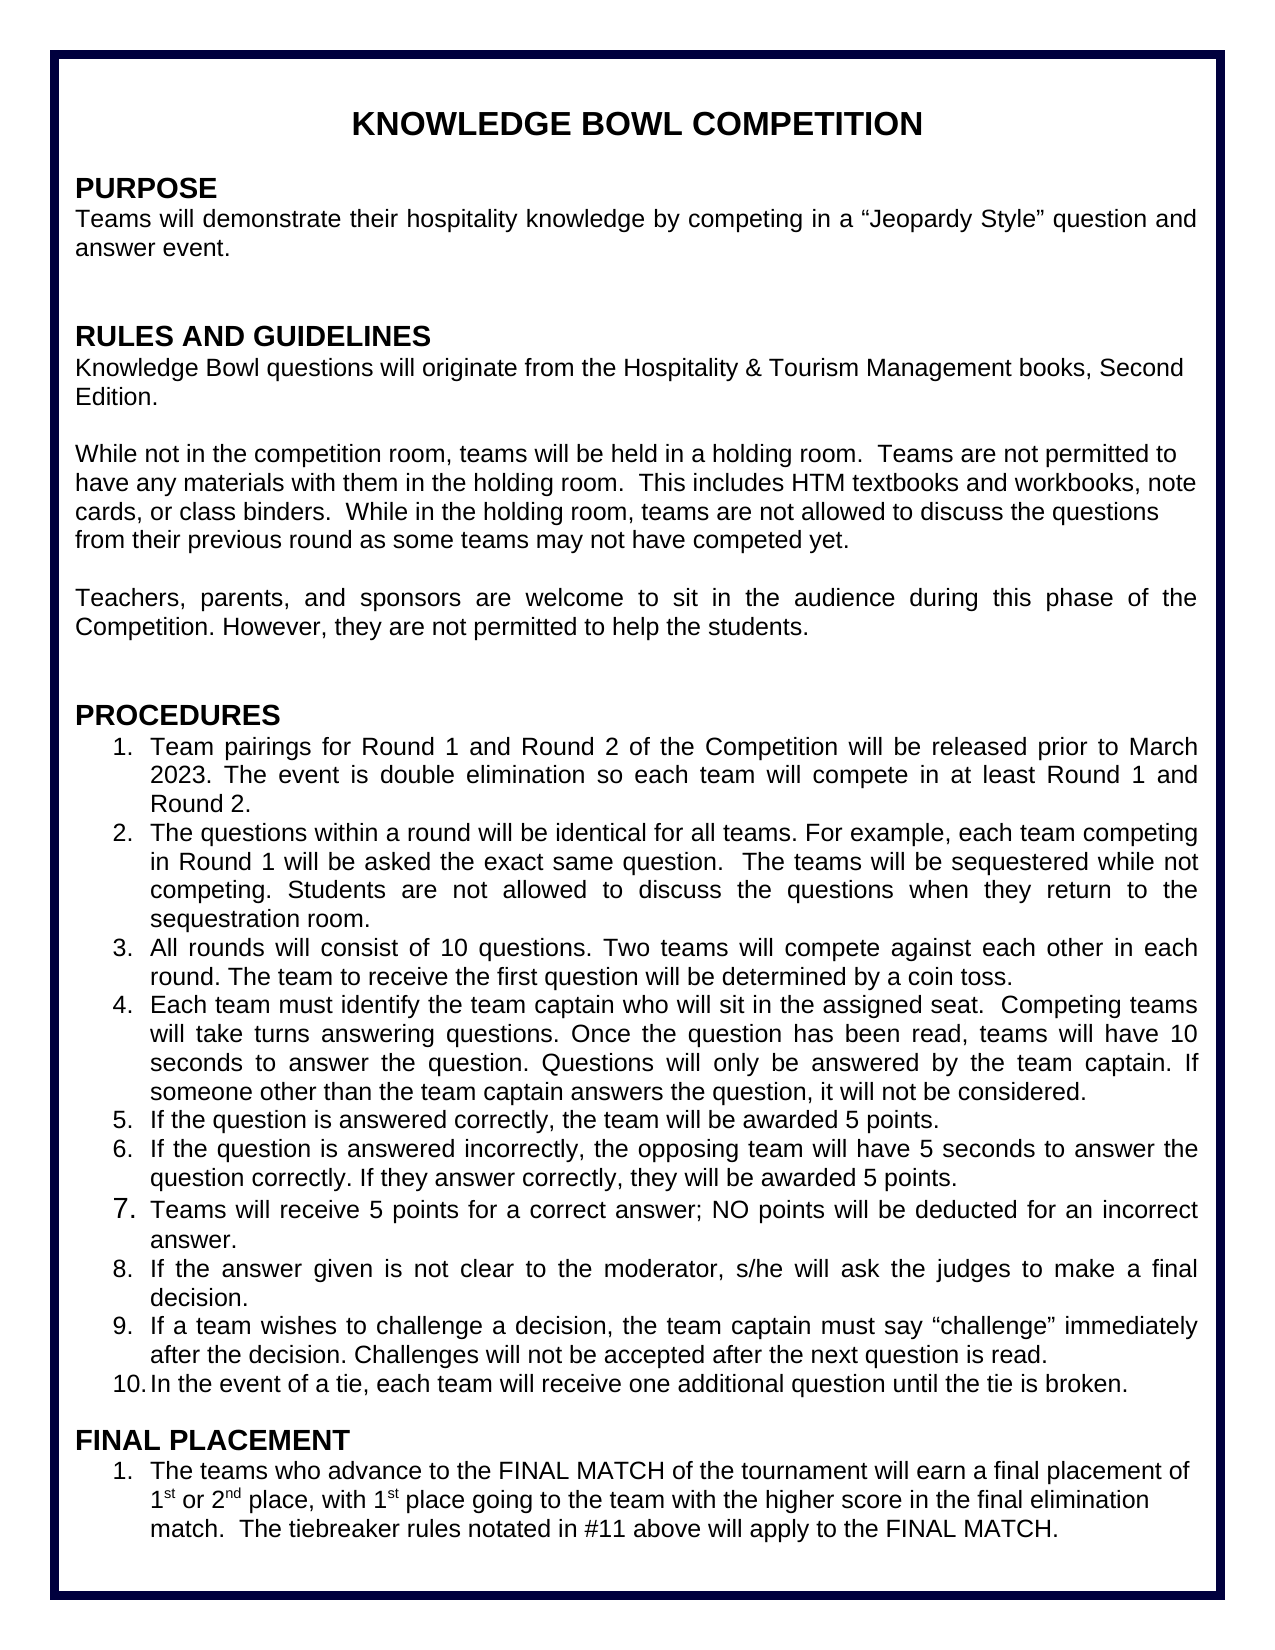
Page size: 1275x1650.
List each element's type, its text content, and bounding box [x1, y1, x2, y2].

text Rules and Guidelines [75, 319, 1200, 353]
list All rounds will consist of 10 questions. Two teams will compete against each other in each round. The team to receive the first question will be determined by a coin toss. [112, 933, 1200, 990]
list Teams will receive 5 points for a correct answer; NO points will be deducted for an incorrect answer. [112, 1192, 1200, 1254]
list If the question is answered correctly, the team will be awarded 5 points. [112, 1105, 1200, 1134]
text Purpose [75, 171, 1200, 204]
list The teams who advance to the FINAL MATCH of the tournament will earn a final placement of 1st or 2nd place, with 1st place going to the team with the higher score in the final elimination match. The tiebreaker rules notated in #11 above will apply to the FINAL MATCH. [112, 1456, 1200, 1542]
list If the question is answered incorrectly, the opposing team will have 5 seconds to answer the question correctly. If they answer correctly, they will be awarded 5 points. [112, 1134, 1200, 1192]
subtitle Knowledge Bowl Competition [75, 104, 1200, 142]
list Each team must identify the team captain who will sit in the assigned seat. Competing teams will take turns answering questions. Once the question has been read, teams will have 10 seconds to answer the question. Questions will only be answered by the team captain. If someone other than the team captain answers the question, it will not be considered. [112, 990, 1200, 1105]
list If a team wishes to challenge a decision, the team captain must say “challenge” immediately after the decision. Challenges will not be accepted after the next question is read. [112, 1311, 1200, 1369]
list The questions within a round will be identical for all teams. For example, each team competing in Round 1 will be asked the exact same question. The teams will be sequestered while not competing. Students are not allowed to discuss the questions when they return to the sequestration room. [112, 818, 1200, 933]
text Teams will demonstrate their hospitality knowledge by competing in a “Jeopardy Style” question and answer event. [75, 204, 1200, 262]
list If the answer given is not clear to the moderator, s/he will ask the judges to make a final decision. [112, 1254, 1200, 1311]
text Teachers, parents, and sponsors are welcome to sit in the audience during this phase of the Competition. However, they are not permitted to help the students. [75, 583, 1200, 641]
subtitle Final Placement [75, 1423, 1200, 1456]
subtitle Procedures [75, 698, 1200, 732]
list In the event of a tie, each team will receive one additional question until the tie is broken. [112, 1369, 1200, 1398]
list Team pairings for Round 1 and Round 2 of the Competition will be released prior to March 2023. The event is double elimination so each team will compete in at least Round 1 and Round 2. [112, 732, 1200, 818]
text While not in the competition room, teams will be held in a holding room. Teams are not permitted to have any materials with them in the holding room. This includes HTM textbooks and workbooks, note cards, or class binders. While in the holding room, teams are not allowed to discuss the questions from their previous round as some teams may not have competed yet. [75, 439, 1200, 554]
text Knowledge Bowl questions will originate from the Hospitality & Tourism Management books, Second Edition. [75, 353, 1200, 411]
